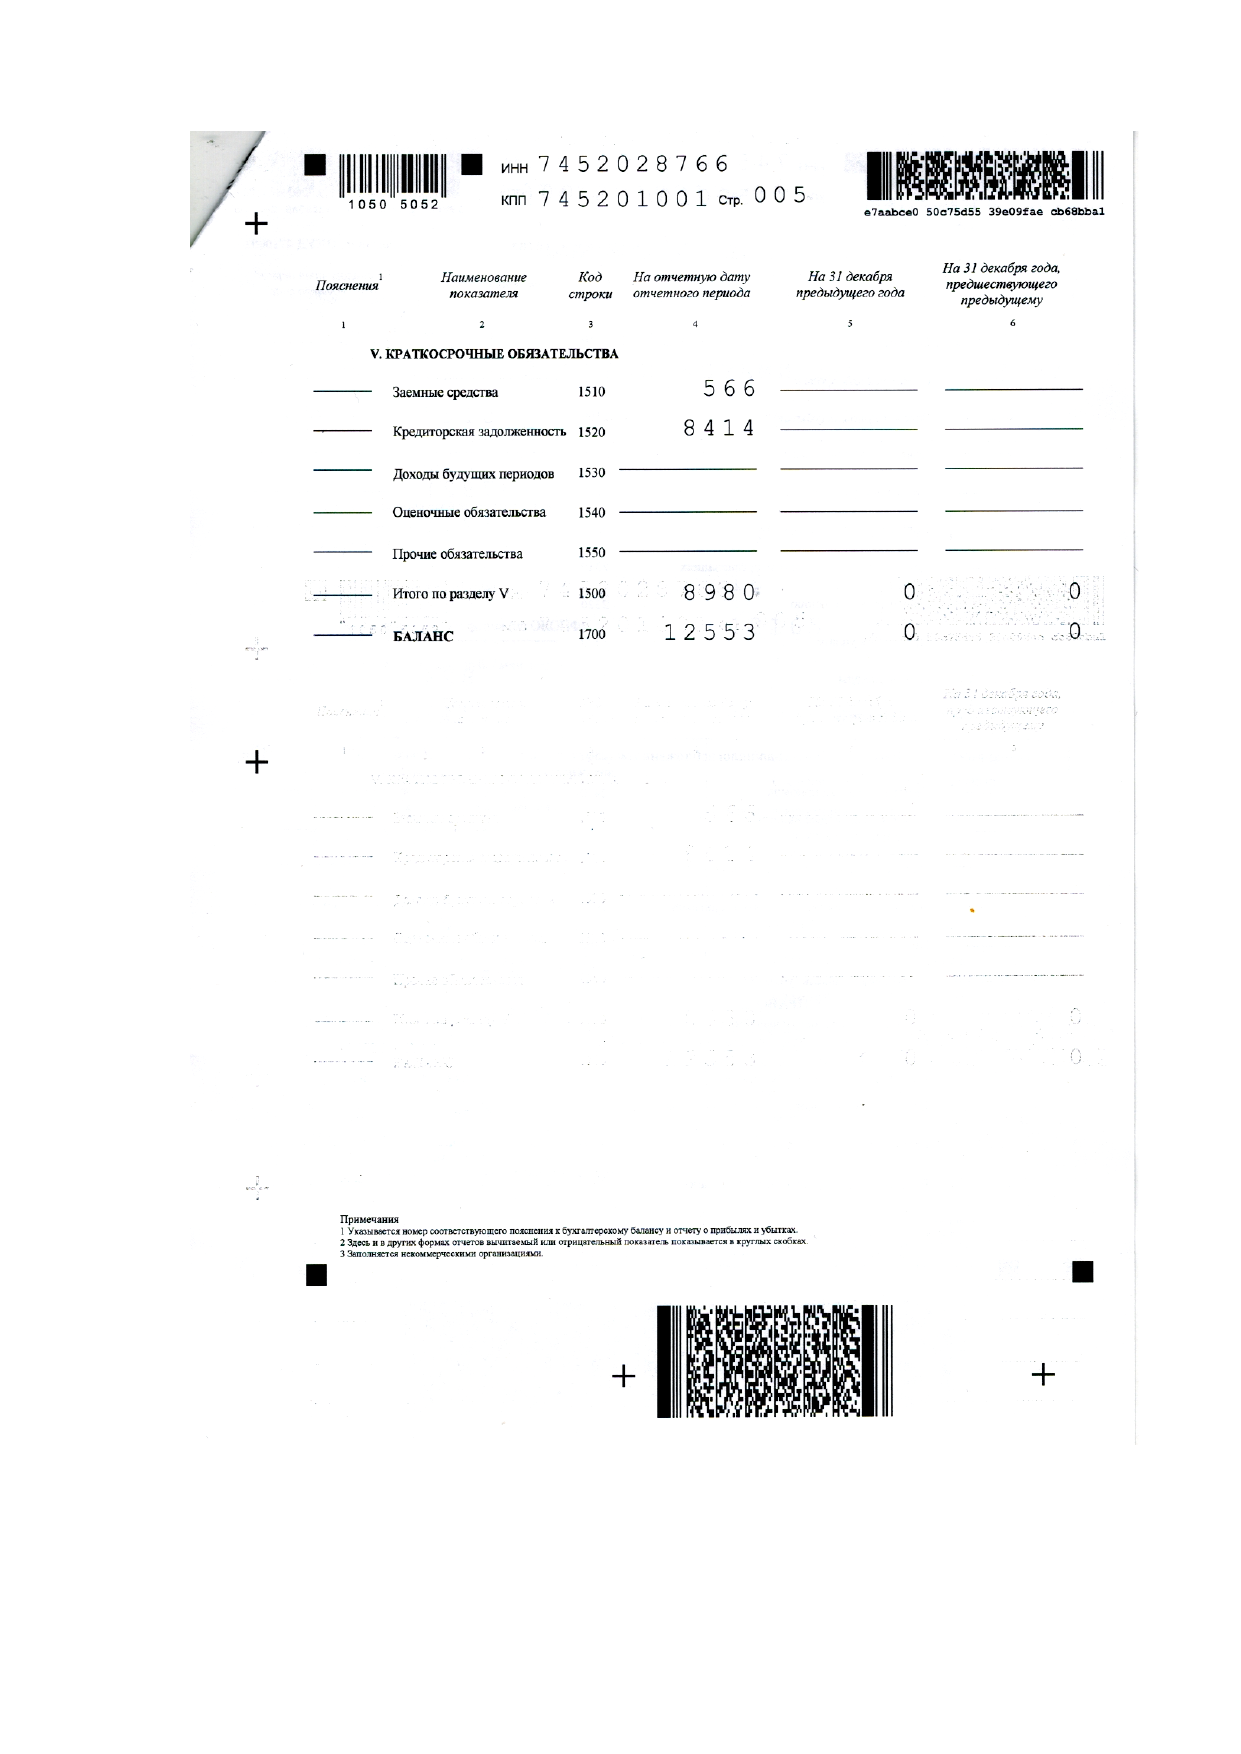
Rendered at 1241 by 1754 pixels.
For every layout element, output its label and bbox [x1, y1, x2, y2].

picture [177, 118, 1152, 1458]
